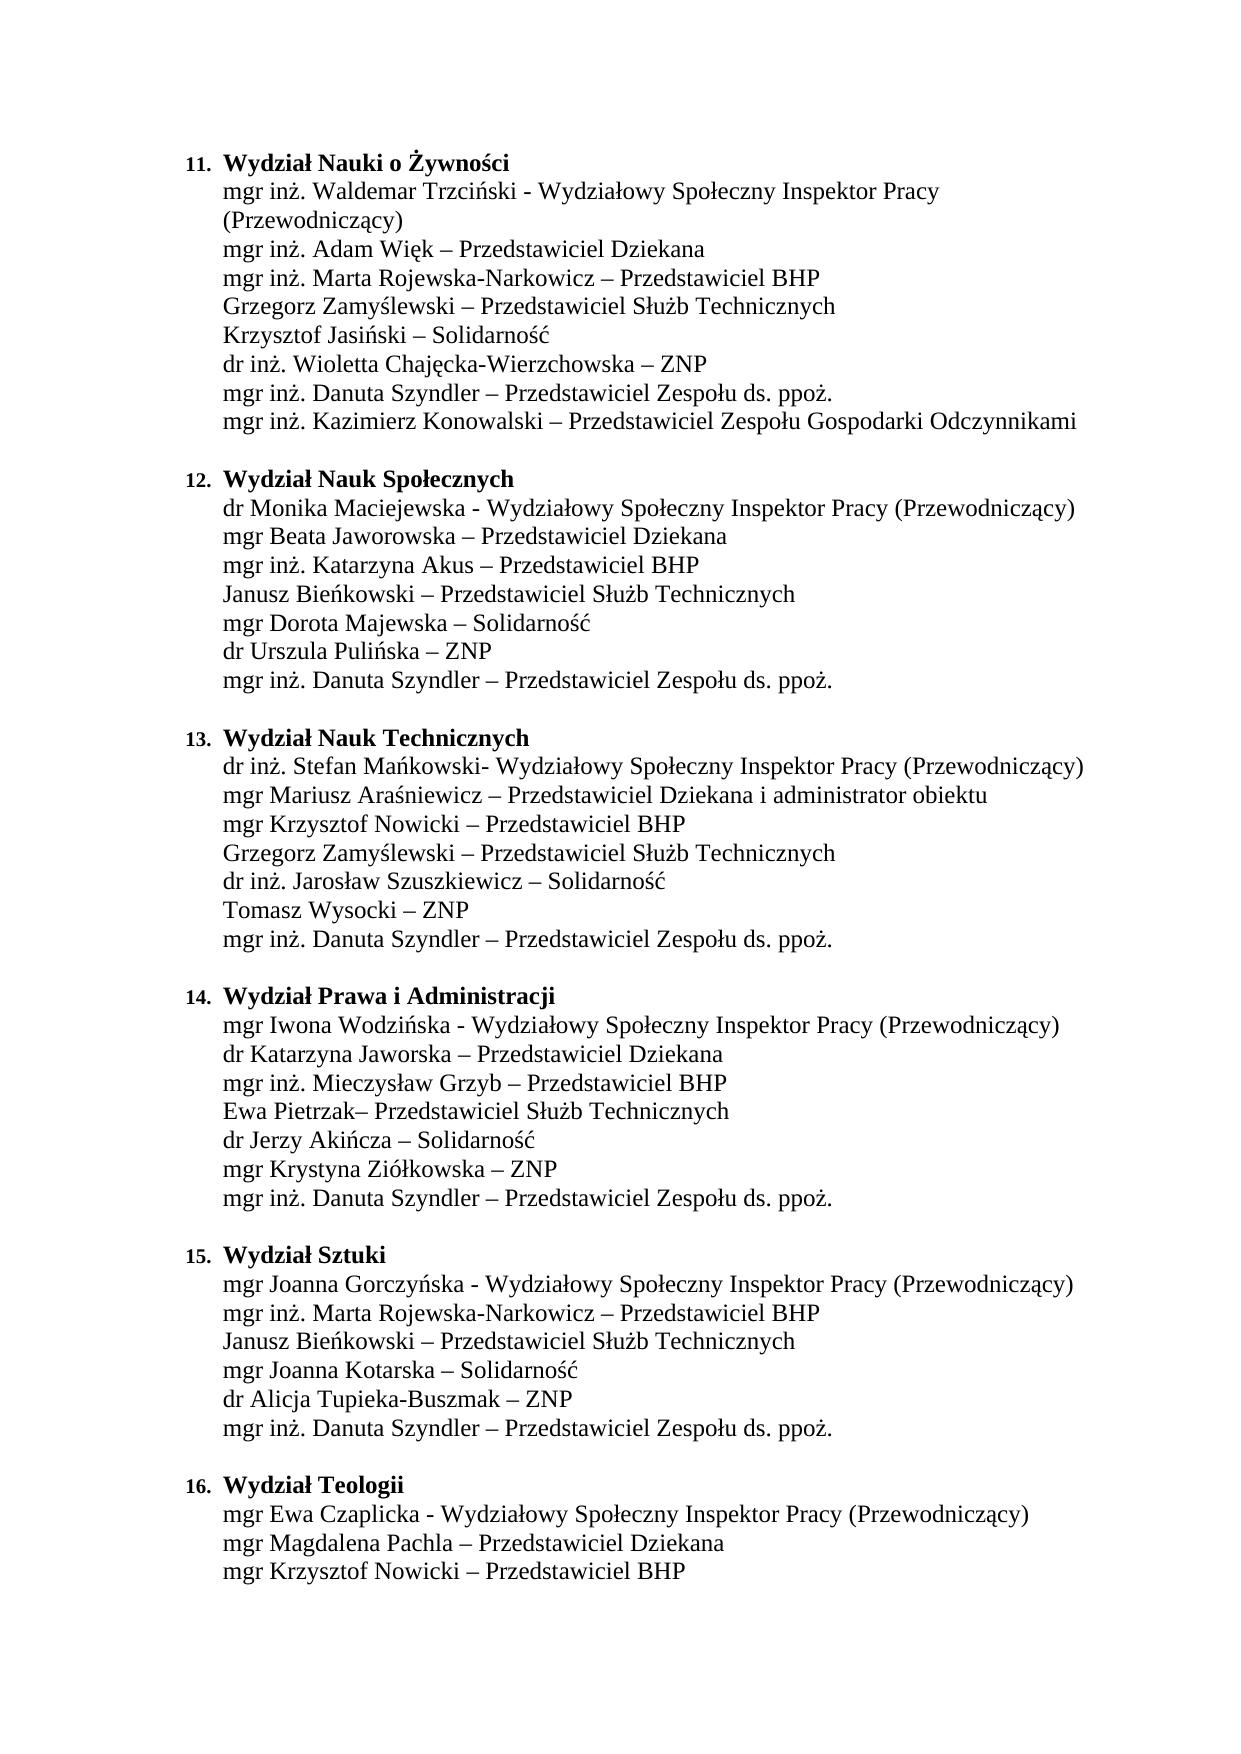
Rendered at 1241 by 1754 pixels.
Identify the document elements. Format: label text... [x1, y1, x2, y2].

text dr Jerzy Akińcza – Solidarność [223, 1125, 1093, 1154]
text mgr Beata Jaworowska – Przedstawiciel Dziekana [223, 521, 1093, 550]
text mgr Krystyna Ziółkowska – ZNP [223, 1154, 1093, 1183]
text mgr inż. Danuta Szyndler – Przedstawiciel Zespołu ds. ppoż. [223, 924, 1093, 953]
text mgr inż. Waldemar Trzciński - Wydziałowy Społeczny Inspektor Pracy (Przewodniczący) [223, 176, 1093, 234]
list Krzysztof Jasiński – Solidarność [223, 320, 1093, 349]
text dr inż. Stefan Mańkowski- Wydziałowy Społeczny Inspektor Pracy (Przewodniczący) [223, 751, 1093, 780]
list Janusz Bieńkowski – Przedstawiciel Służb Technicznych [223, 1326, 1093, 1355]
text mgr inż. Danuta Szyndler – Przedstawiciel Zespołu ds. ppoż. [223, 665, 1093, 694]
text mgr Iwona Wodzińska - Wydziałowy Społeczny Inspektor Pracy (Przewodniczący) [223, 1010, 1093, 1039]
text mgr inż. Danuta Szyndler – Przedstawiciel Zespołu ds. ppoż. [223, 1183, 1093, 1211]
list mgr inż. Marta Rojewska-Narkowicz – Przedstawiciel BHP [223, 263, 1093, 291]
text mgr Magdalena Pachla – Przedstawiciel Dziekana [223, 1528, 1093, 1556]
list Wydział Teologii [185, 1470, 1093, 1499]
text mgr inż. Mieczysław Grzyb – Przedstawiciel BHP [223, 1068, 1093, 1096]
list Wydział Prawa i Administracji [185, 981, 1093, 1010]
list mgr inż. Danuta Szyndler – Przedstawiciel Zespołu ds. ppoż. [223, 1413, 1093, 1441]
text Janusz Bieńkowski – Przedstawiciel Służb Technicznych [223, 579, 1093, 608]
list Grzegorz Zamyślewski – Przedstawiciel Służb Technicznych [223, 291, 1093, 320]
text Grzegorz Zamyślewski – Przedstawiciel Służb Technicznych [223, 838, 1093, 866]
list dr Alicja Tupieka-Buszmak – ZNP [223, 1384, 1093, 1413]
text mgr Dorota Majewska – Solidarność [223, 608, 1093, 636]
list Wydział Sztuki [185, 1240, 1093, 1269]
text mgr Ewa Czaplicka - Wydziałowy Społeczny Inspektor Pracy (Przewodniczący) [223, 1499, 1093, 1528]
text mgr Krzysztof Nowicki – Przedstawiciel BHP [223, 809, 1093, 838]
list dr inż. Wioletta Chajęcka-Wierzchowska – ZNP [223, 349, 1093, 378]
text dr inż. Jarosław Szuszkiewicz – Solidarność [223, 866, 1093, 895]
list mgr inż. Kazimierz Konowalski – Przedstawiciel Zespołu Gospodarki Odczynnikami [223, 406, 1093, 435]
text mgr Krzysztof Nowicki – Przedstawiciel BHP [223, 1556, 1093, 1585]
text Ewa Pietrzak– Przedstawiciel Służb Technicznych [223, 1096, 1093, 1125]
text dr Monika Maciejewska - Wydziałowy Społeczny Inspektor Pracy (Przewodniczący) [223, 493, 1093, 521]
text dr Urszula Pulińska – ZNP [223, 636, 1093, 665]
text mgr inż. Danuta Szyndler – Przedstawiciel Zespołu ds. ppoż. [223, 378, 1093, 406]
text Tomasz Wysocki – ZNP [223, 895, 1093, 924]
text mgr Mariusz Araśniewicz – Przedstawiciel Dziekana i administrator obiektu [223, 780, 1093, 809]
list Wydział Nauki o Żywności [185, 148, 1093, 176]
list mgr Joanna Kotarska – Solidarność [223, 1355, 1093, 1384]
list mgr inż. Marta Rojewska-Narkowicz – Przedstawiciel BHP [223, 1298, 1093, 1326]
text dr Katarzyna Jaworska – Przedstawiciel Dziekana [223, 1039, 1093, 1068]
text mgr inż. Adam Więk – Przedstawiciel Dziekana [223, 234, 1093, 263]
text mgr Joanna Gorczyńska - Wydziałowy Społeczny Inspektor Pracy (Przewodniczący) [223, 1269, 1093, 1298]
list Wydział Nauk Społecznych [185, 464, 1093, 493]
text mgr inż. Katarzyna Akus – Przedstawiciel BHP [223, 550, 1093, 579]
list Wydział Nauk Technicznych [185, 723, 1093, 751]
